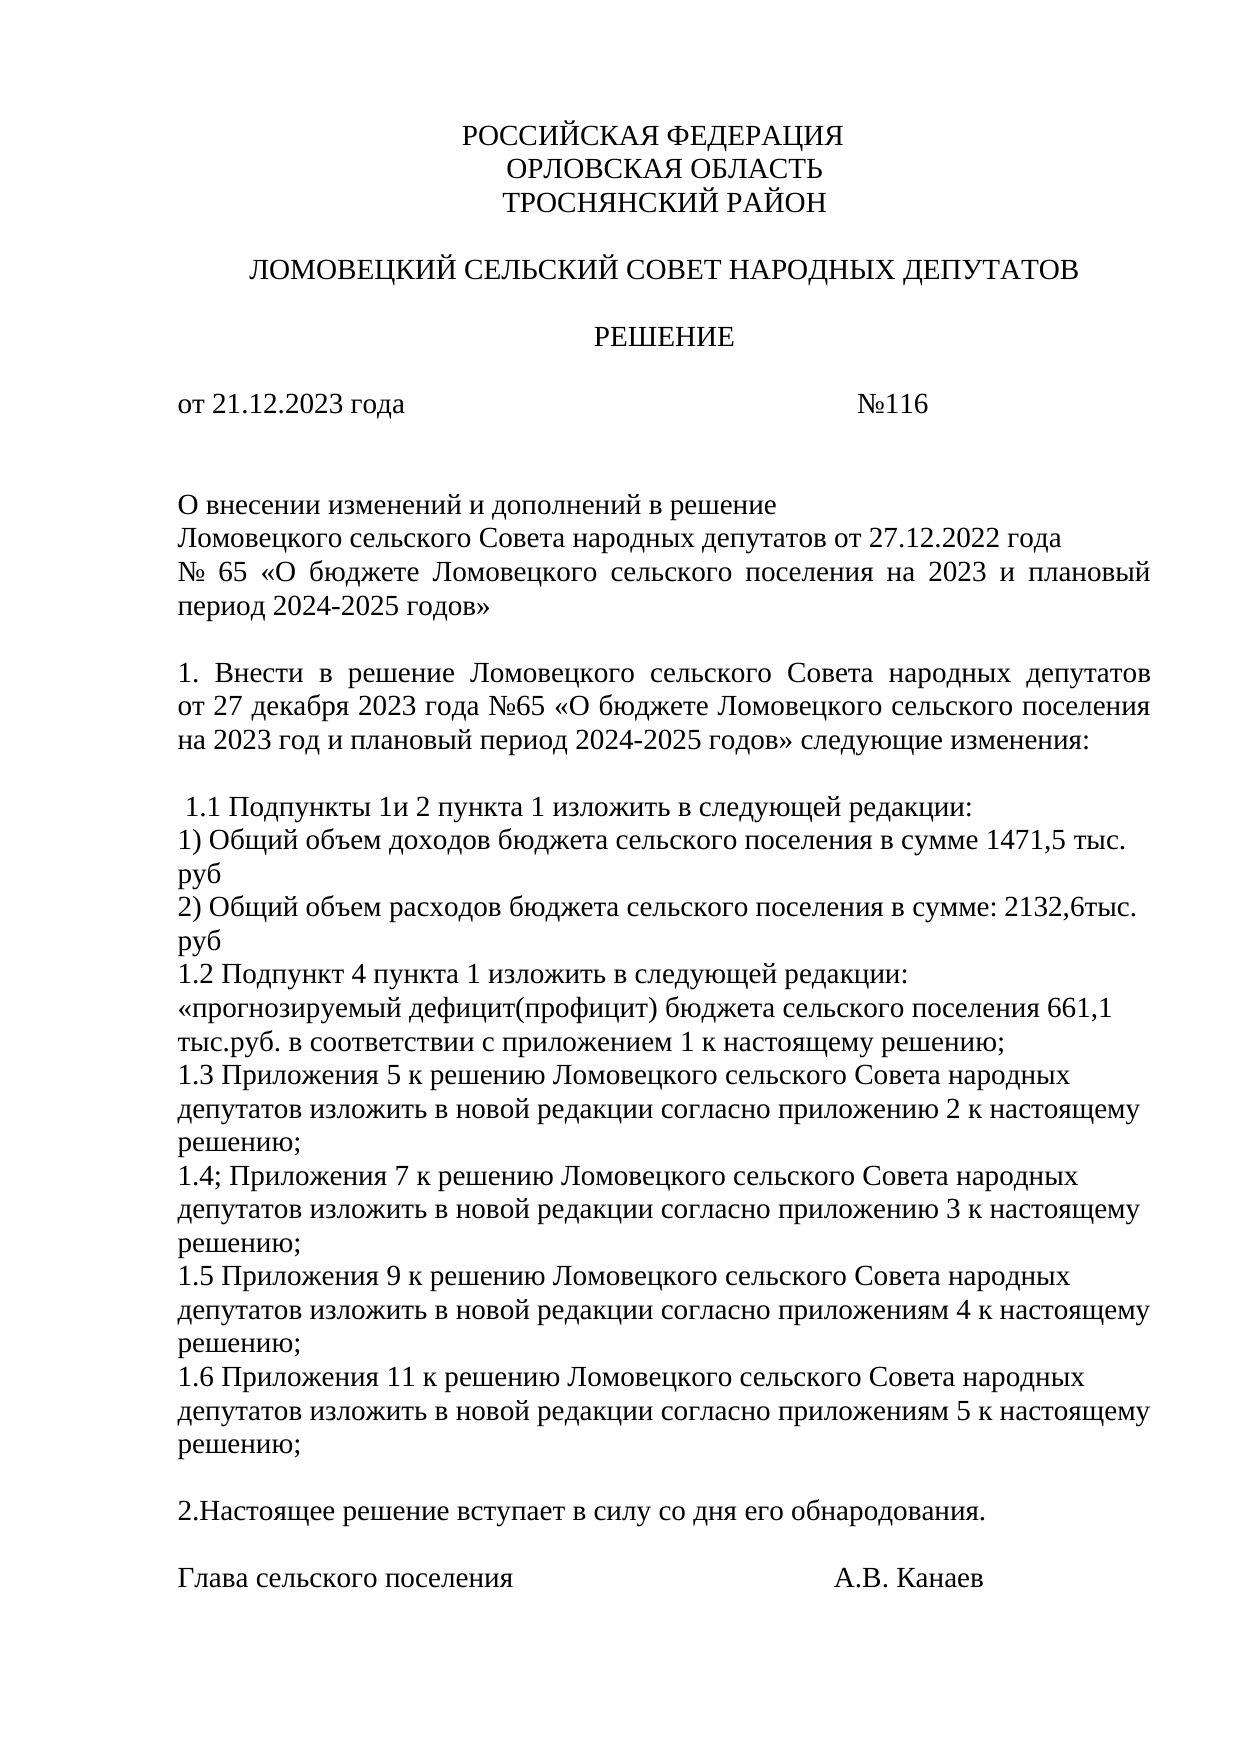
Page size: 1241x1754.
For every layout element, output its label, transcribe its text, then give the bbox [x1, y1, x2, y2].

text 1) Общий объем доходов бюджета сельского поселения в сумме 1471,5 тыс. руб [177, 822, 1152, 889]
text 1.6 Приложения 11 к решению Ломовецкого сельского Совета народных депутатов изложить в новой редакции согласно приложениям 5 к настоящему решению; [177, 1359, 1152, 1460]
text 1.4; Приложения 7 к решению Ломовецкого сельского Совета народных депутатов изложить в новой редакции согласно приложению 3 к настоящему решению; [177, 1158, 1152, 1258]
text Ломовецкого сельского Совета народных депутатов от 27.12.2022 года [177, 521, 1152, 554]
text от 21.12.2023 года №116 [177, 386, 1152, 420]
text О внесении изменений и дополнений в решение [177, 487, 1152, 521]
text 2.Настоящее решение вступает в силу со дня его обнародования. [177, 1493, 1152, 1527]
text ТРОСНЯНСКИЙ РАЙОН [177, 185, 1152, 219]
text ЛОМОВЕЦКИЙ СЕЛЬСКИЙ СОВЕТ НАРОДНЫХ ДЕПУТАТОВ [177, 252, 1152, 286]
text 1. Внести в решение Ломовецкого сельского Совета народных депутатов от 27 декабря 2023 года №65 «О бюджете Ломовецкого сельского поселения на 2023 год и плановый период 2024-2025 годов» следующие изменения: [177, 655, 1152, 755]
text 1.5 Приложения 9 к решению Ломовецкого сельского Совета народных депутатов изложить в новой редакции согласно приложениям 4 к настоящему решению; [177, 1258, 1152, 1359]
text 1.3 Приложения 5 к решению Ломовецкого сельского Совета народных депутатов изложить в новой редакции согласно приложению 2 к настоящему решению; [177, 1057, 1152, 1158]
text РЕШЕНИЕ [177, 319, 1152, 353]
text 2) Общий объем расходов бюджета сельского поселения в сумме: 2132,6тыс. руб [177, 889, 1152, 957]
text «прогнозируемый дефицит(профицит) бюджета сельского поселения 661,1 тыс.руб. в соответствии с приложением 1 к настоящему решению; [177, 990, 1152, 1057]
text 1.2 Подпункт 4 пункта 1 изложить в следующей редакции: [177, 957, 1152, 990]
text РОССИЙСКАЯ ФЕДЕРАЦИЯ [177, 118, 1152, 152]
text Глава сельского поселения А.В. Канаев [177, 1560, 1152, 1594]
text ОРЛОВСКАЯ ОБЛАСТЬ [177, 152, 1152, 185]
text № 65 «О бюджете Ломовецкого сельского поселения на 2023 и плановый период 2024-2025 годов» [177, 554, 1152, 621]
text 1.1 Подпункты 1и 2 пункта 1 изложить в следующей редакции: [177, 789, 1152, 822]
